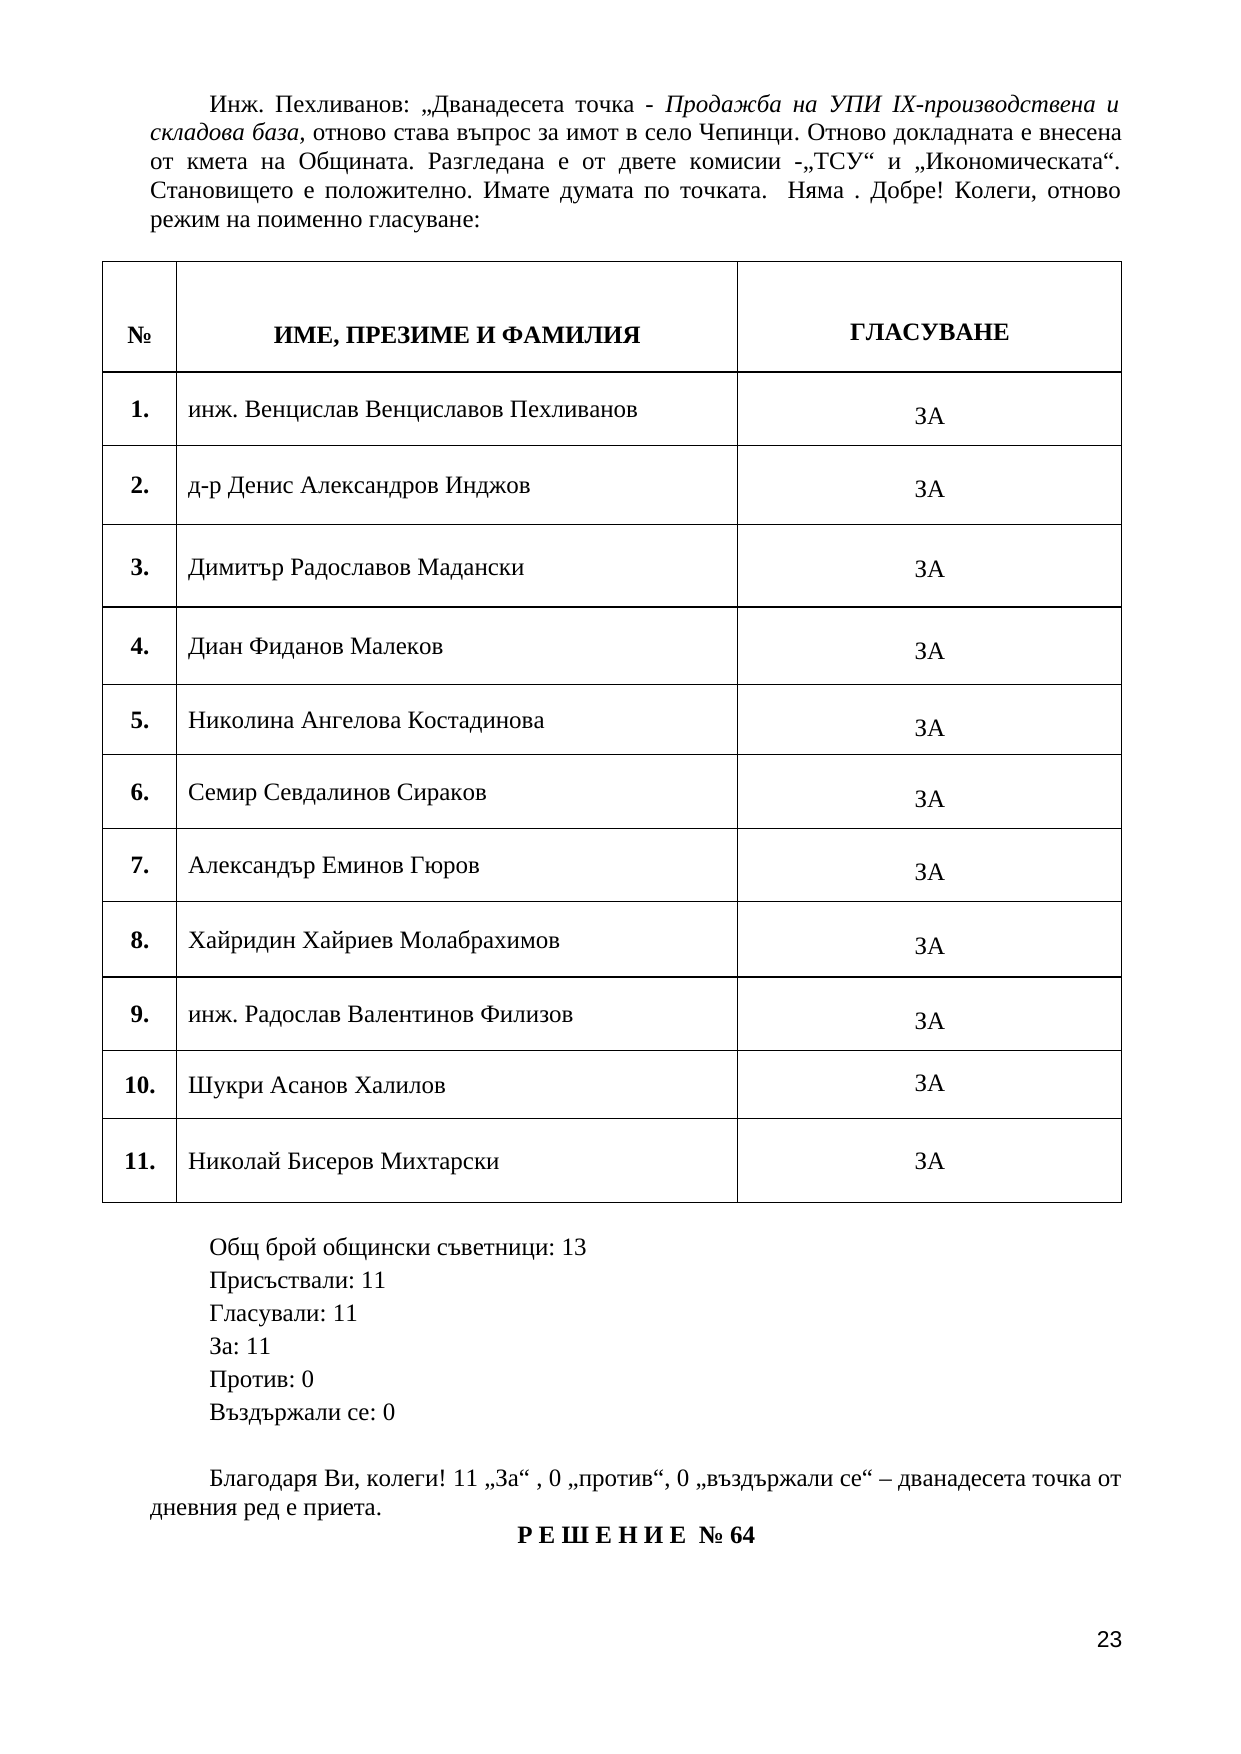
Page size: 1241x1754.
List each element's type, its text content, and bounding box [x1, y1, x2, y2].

table_cell ЗА [738, 685, 1121, 754]
text Гласували: 11 [150, 1298, 1122, 1327]
table_cell ЗА [738, 829, 1121, 901]
text За: 11 [150, 1331, 1122, 1359]
table_cell 10. [103, 1051, 176, 1118]
table_cell Диан Фиданов Малеков [177, 608, 737, 684]
text Р Е Ш Е Н И Е № 64 [150, 1520, 1122, 1549]
table_cell 4. [103, 608, 176, 684]
table_cell 5. [103, 685, 176, 754]
text Благодаря Ви, колеги! 11 „За“ , 0 „против“, 0 „въздържали се“ – дванадесета точка от дневния ред е приета. [150, 1463, 1122, 1520]
table_cell Шукри Асанов Халилов [177, 1051, 737, 1118]
table_cell 1. [103, 373, 176, 444]
table_cell 9. [103, 978, 176, 1050]
table_cell Александър Еминов Гюров [177, 829, 737, 901]
table_cell ЗА [738, 446, 1121, 524]
table_cell Николай Бисеров Михтарски [177, 1119, 737, 1202]
text Инж. Пехливанов: „Дванадесета точка - Продажба на УПИ ІХ-производствена и складова база, отново става въпрос за имот в село Чепинци. Отново докладната е внесена от кмета на Общината. Разгледана е от двете комисии -„ТСУ“ и „Икономическата“. Становището е положително. Имате думата по точката. Няма . Добре! Колеги, отново режим на поименно гласуване: [150, 89, 1122, 232]
table_cell ЗА [738, 978, 1121, 1050]
table_header ИМЕ, ПРЕЗИМЕ И ФАМИЛИЯ [177, 262, 737, 371]
table_cell 7. [103, 829, 176, 901]
table_cell Димитър Радославов Мадански [177, 525, 737, 606]
text Против: 0 [150, 1364, 1122, 1393]
table_cell ЗА [738, 902, 1121, 976]
table_cell д-р Денис Александров Инджов [177, 446, 737, 524]
text Въздържали се: 0 [150, 1397, 1122, 1426]
table_cell 11. [103, 1119, 176, 1202]
table_cell Семир Севдалинов Сираков [177, 755, 737, 828]
table_cell ЗА [738, 1119, 1121, 1202]
table_header № [103, 262, 176, 371]
table_cell Хайридин Хайриев Молабрахимов [177, 902, 737, 976]
table_cell ЗА [738, 755, 1121, 828]
table_cell 8. [103, 902, 176, 976]
table_cell инж. Венцислав Венциславов Пехливанов [177, 373, 737, 444]
table_header ГЛАСУВАНЕ [738, 262, 1121, 371]
text Общ брой общински съветници: 13 [150, 1232, 1122, 1261]
table_cell 2. [103, 446, 176, 524]
table_cell ЗА [738, 373, 1121, 444]
table_cell 6. [103, 755, 176, 828]
table_cell инж. Радослав Валентинов Филизов [177, 978, 737, 1050]
table_cell ЗА [738, 525, 1121, 606]
text Присъствали: 11 [150, 1265, 1122, 1293]
table_cell ЗА [738, 1051, 1121, 1118]
table_cell ЗА [738, 608, 1121, 684]
table_cell Николина Ангелова Костадинова [177, 685, 737, 754]
table_cell 3. [103, 525, 176, 606]
